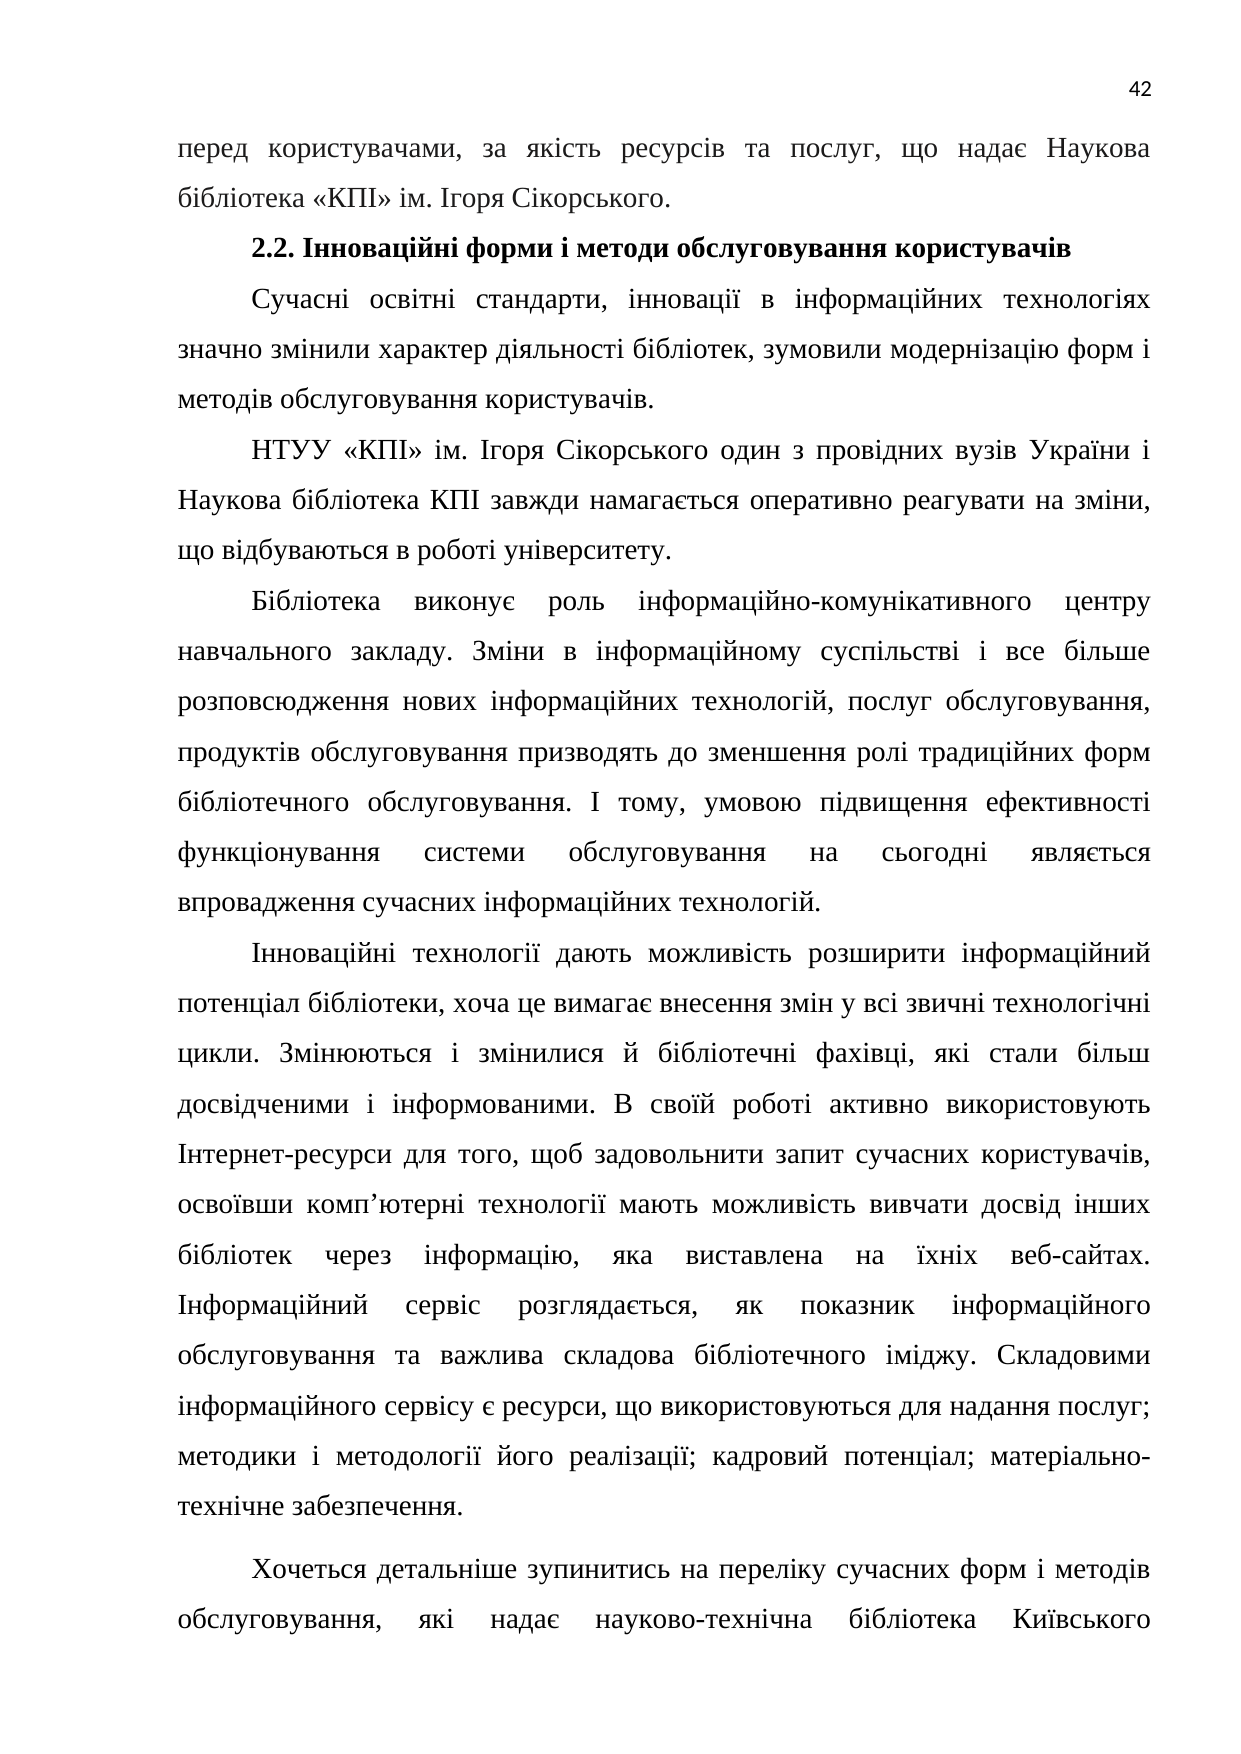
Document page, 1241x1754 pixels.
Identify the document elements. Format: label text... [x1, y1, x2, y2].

text Сучасні освітні стандарти, інновації в інформаційних технологіях значно змінили характер діяльності бібліотек, зумовили модернізацію форм і методів обслуговування користувачів. [177, 281, 1152, 415]
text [177, 1551, 1152, 1635]
text Бібліотека виконує роль інформаційно-комунікативного центру навчального закладу. Зміни в інформаційному суспільстві і все більше розповсюдження нових інформаційних технологій, послуг обслуговування, продуктів обслуговування призводять до зменшення ролі традиційних форм бібліотечного обслуговування. І тому, умовою підвищення ефективності функціонування системи обслуговування на сьогодні являється впровадження сучасних інформаційних технологій. [177, 583, 1152, 918]
text Інноваційні технології дають можливість розширити інформаційний потенціал бібліотеки, хоча це вимагає внесення змін у всі звичні технологічні цикли. Змінюються і змінилися й бібліотечні фахівці, які стали більш досвідченими і інформованими. В своїй роботі активно використовують Інтернет-ресурси для того, щоб задовольнити запит сучасних користувачів, освоївши комп’ютерні технології мають можливість вивчати досвід інших бібліотек через інформацію, яка виставлена на їхніх веб-сайтах. Інформаційний сервіс розглядається, як показник інформаційного обслуговування та важлива складова бібліотечного іміджу. Складовими інформаційного сервісу є ресурси, що використовуються для надання послуг; методики і методології його реалізації; кадровий потенціал; матеріально-технічне забезпечення. [177, 935, 1152, 1522]
text 2.2. Інноваційні форми і методи обслуговування користувачів [177, 231, 1152, 264]
text НТУУ «КПІ» ім. Ігоря Сікорського один з провідних вузів України і Наукова бібліотека КПІ завжди намагається оперативно реагувати на зміни, що відбуваються в роботі університету. [177, 432, 1152, 566]
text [177, 163, 1152, 214]
